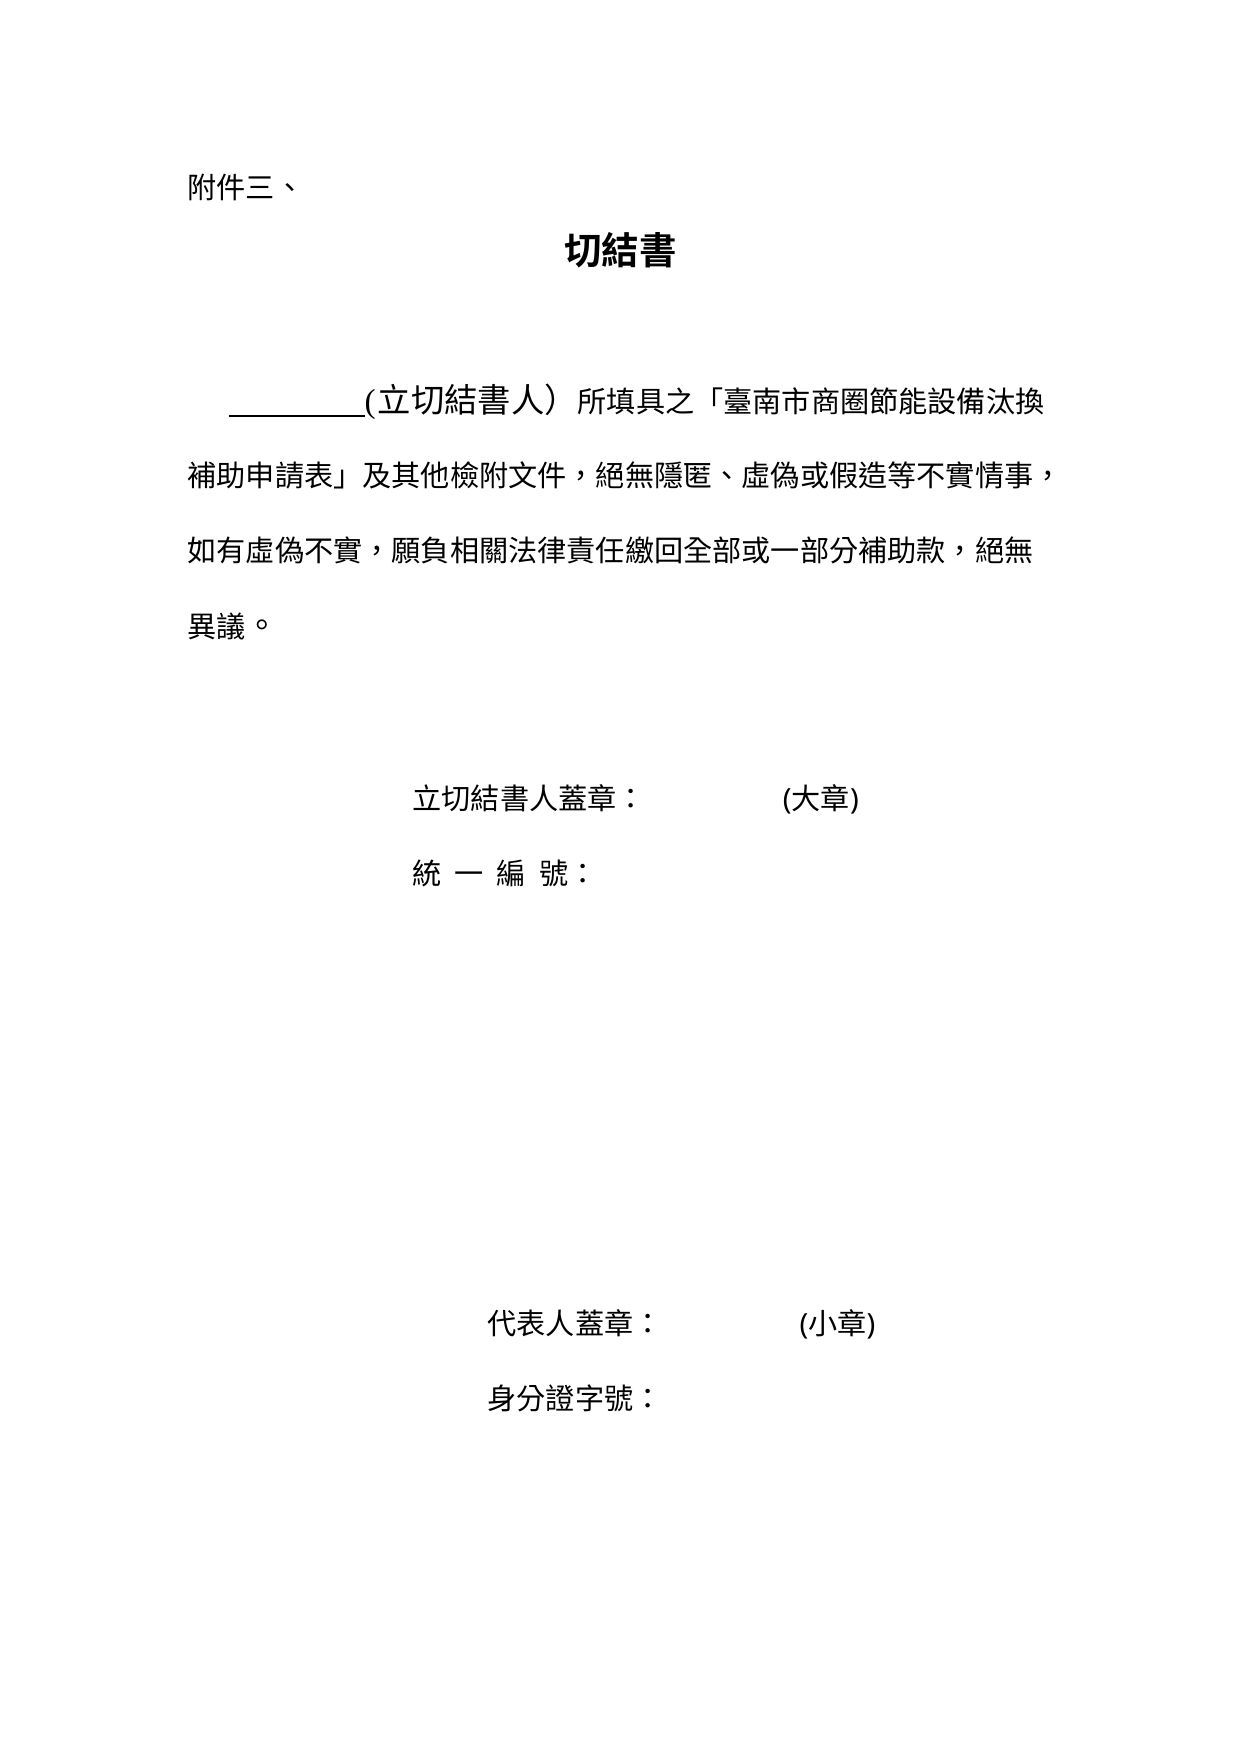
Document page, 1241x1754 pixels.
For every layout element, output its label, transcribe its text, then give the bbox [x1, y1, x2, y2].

text 立切結書人蓋章： (大章) [412, 759, 1053, 834]
text 統 一 編 號： [412, 834, 1053, 909]
text 附件三、 [187, 164, 1053, 207]
text (立切結書人）所填具之「臺南市商圈節能設備汰換補助申請表」及其他檢附文件，絕無隱匿、虛偽或假造等不實情事，如有虛偽不實，願負相關法律責任繳回全部或一部分補助款，絕無異議。 [187, 361, 1053, 661]
text 切結書 [187, 211, 1053, 286]
text 身分證字號： [487, 1359, 1053, 1434]
text 代表人蓋章： (小章) [487, 1284, 1053, 1359]
